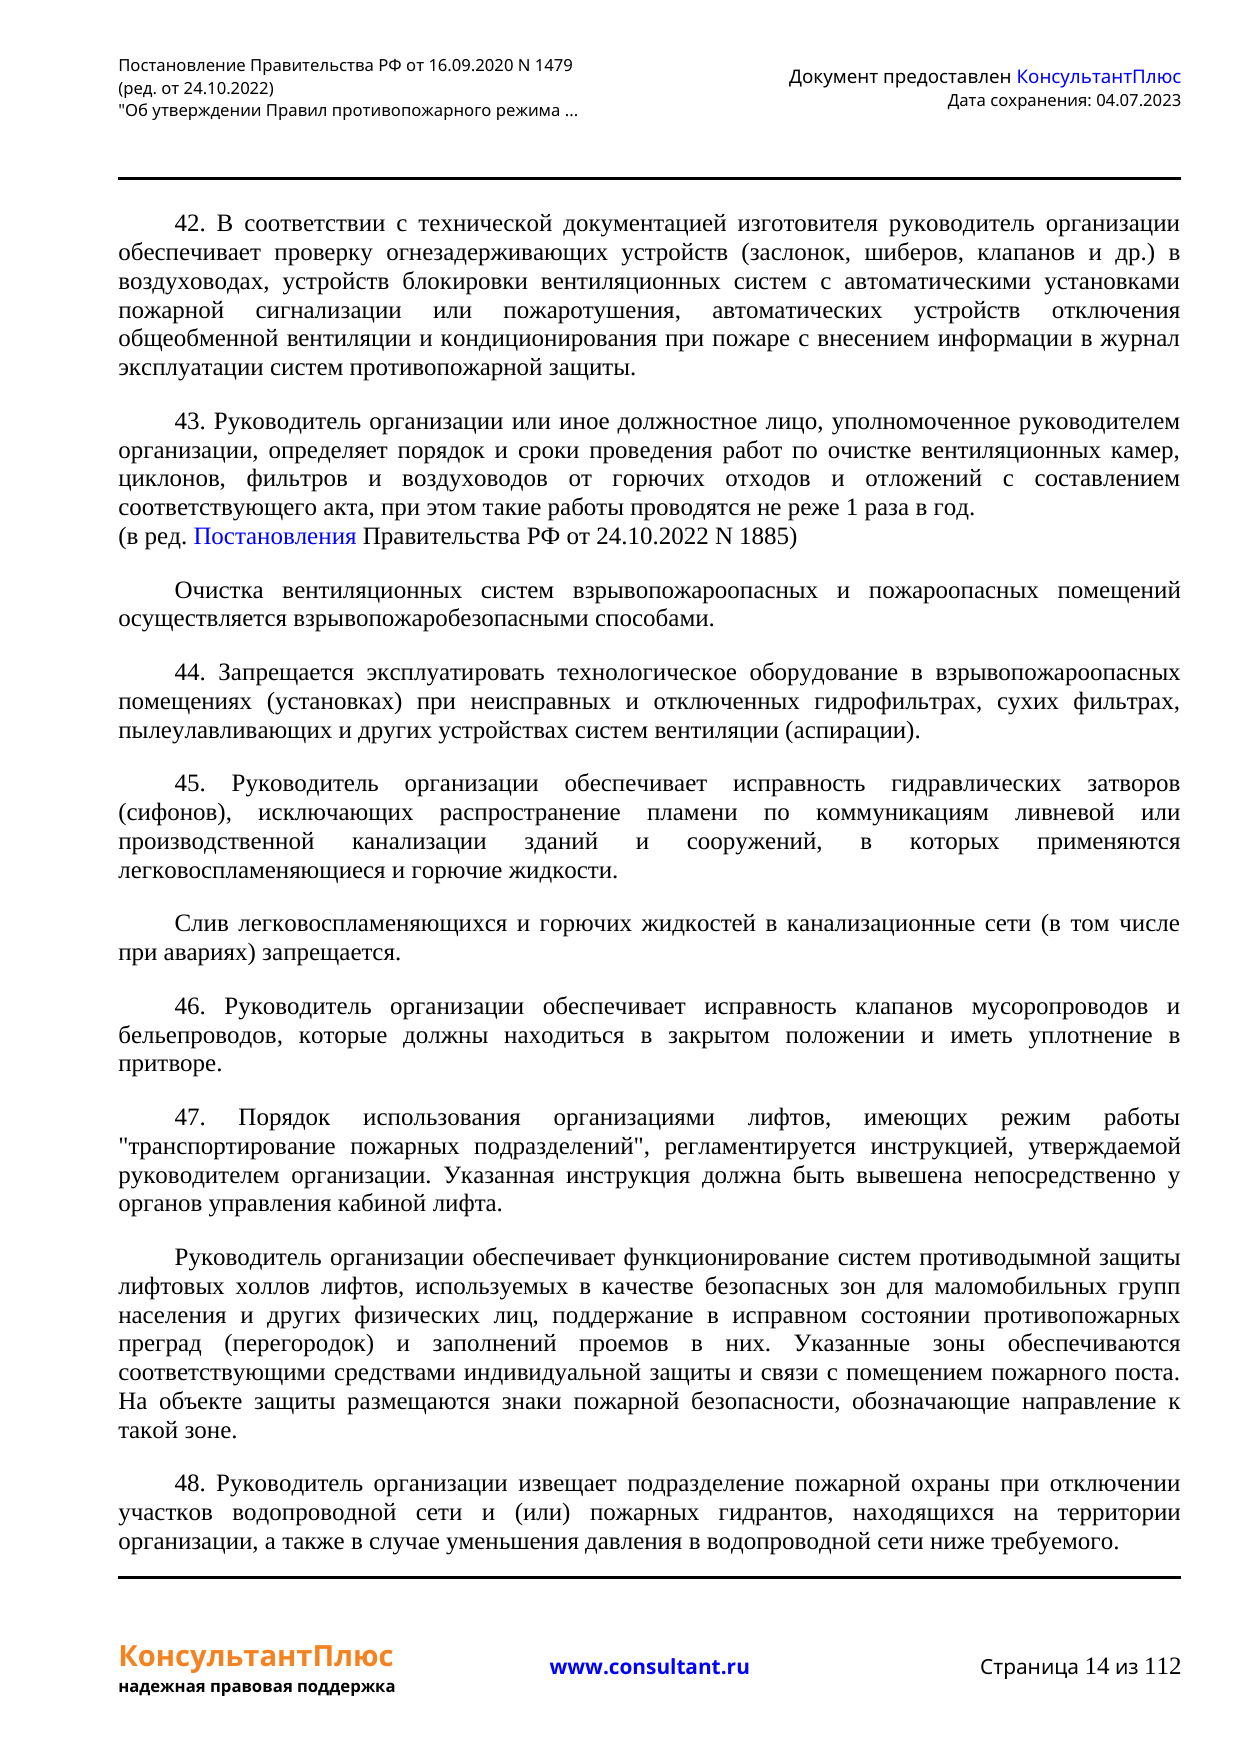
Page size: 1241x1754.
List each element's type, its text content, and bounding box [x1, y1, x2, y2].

text 48. Руководитель организации извещает подразделение пожарной охраны при отключении участков водопроводной сети и (или) пожарных гидрантов, находящихся на территории организации, а также в случае уменьшения давления в водопроводной сети ниже требуемого. [118, 1468, 1181, 1555]
text 47. Порядок использования организациями лифтов, имеющих режим работы "транспортирование пожарных подразделений", регламентируется инструкцией, утверждаемой руководителем организации. Указанная инструкция должна быть вывешена непосредственно у органов управления кабиной лифта. [118, 1102, 1181, 1217]
text Очистка вентиляционных систем взрывопожароопасных и пожароопасных помещений осуществляется взрывопожаробезопасными способами. [118, 575, 1181, 632]
text 42. В соответствии с технической документацией изготовителя руководитель организации обеспечивает проверку огнезадерживающих устройств (заслонок, шиберов, клапанов и др.) в воздуховодах, устройств блокировки вентиляционных систем с автоматическими установками пожарной сигнализации или пожаротушения, автоматических устройств отключения общеобменной вентиляции и кондиционирования при пожаре с внесением информации в журнал эксплуатации систем противопожарной защиты. [118, 208, 1181, 381]
text Слив легковоспламеняющихся и горючих жидкостей в канализационные сети (в том числе при авариях) запрещается. [118, 908, 1181, 966]
text 46. Руководитель организации обеспечивает исправность клапанов мусоропроводов и бельепроводов, которые должны находиться в закрытом положении и иметь уплотнение в притворе. [118, 991, 1181, 1077]
text 43. Руководитель организации или иное должностное лицо, уполномоченное руководителем организации, определяет порядок и сроки проведения работ по очистке вентиляционных камер, циклонов, фильтров и воздуховодов от горючих отходов и отложений с составлением соответствующего акта, при этом такие работы проводятся не реже 1 раза в год. [118, 406, 1181, 521]
text 45. Руководитель организации обеспечивает исправность гидравлических затворов (сифонов), исключающих распространение пламени по коммуникациям ливневой или производственной канализации зданий и сооружений, в которых применяются легковоспламеняющиеся и горючие жидкости. [118, 768, 1181, 883]
text 44. Запрещается эксплуатировать технологическое оборудование в взрывопожароопасных помещениях (установках) при неисправных и отключенных гидрофильтрах, сухих фильтрах, пылеулавливающих и других устройствах систем вентиляции (аспирации). [118, 657, 1181, 743]
text Руководитель организации обеспечивает функционирование систем противодымной защиты лифтовых холлов лифтов, используемых в качестве безопасных зон для маломобильных групп населения и других физических лиц, поддержание в исправном состоянии противопожарных преград (перегородок) и заполнений проемов в них. Указанные зоны обеспечиваются соответствующими средствами индивидуальной защиты и связи с помещением пожарного поста. На объекте защиты размещаются знаки пожарной безопасности, обозначающие направление к такой зоне. [118, 1242, 1181, 1443]
text (в ред. Постановления Правительства РФ от 24.10.2022 N 1885) [118, 521, 1181, 550]
